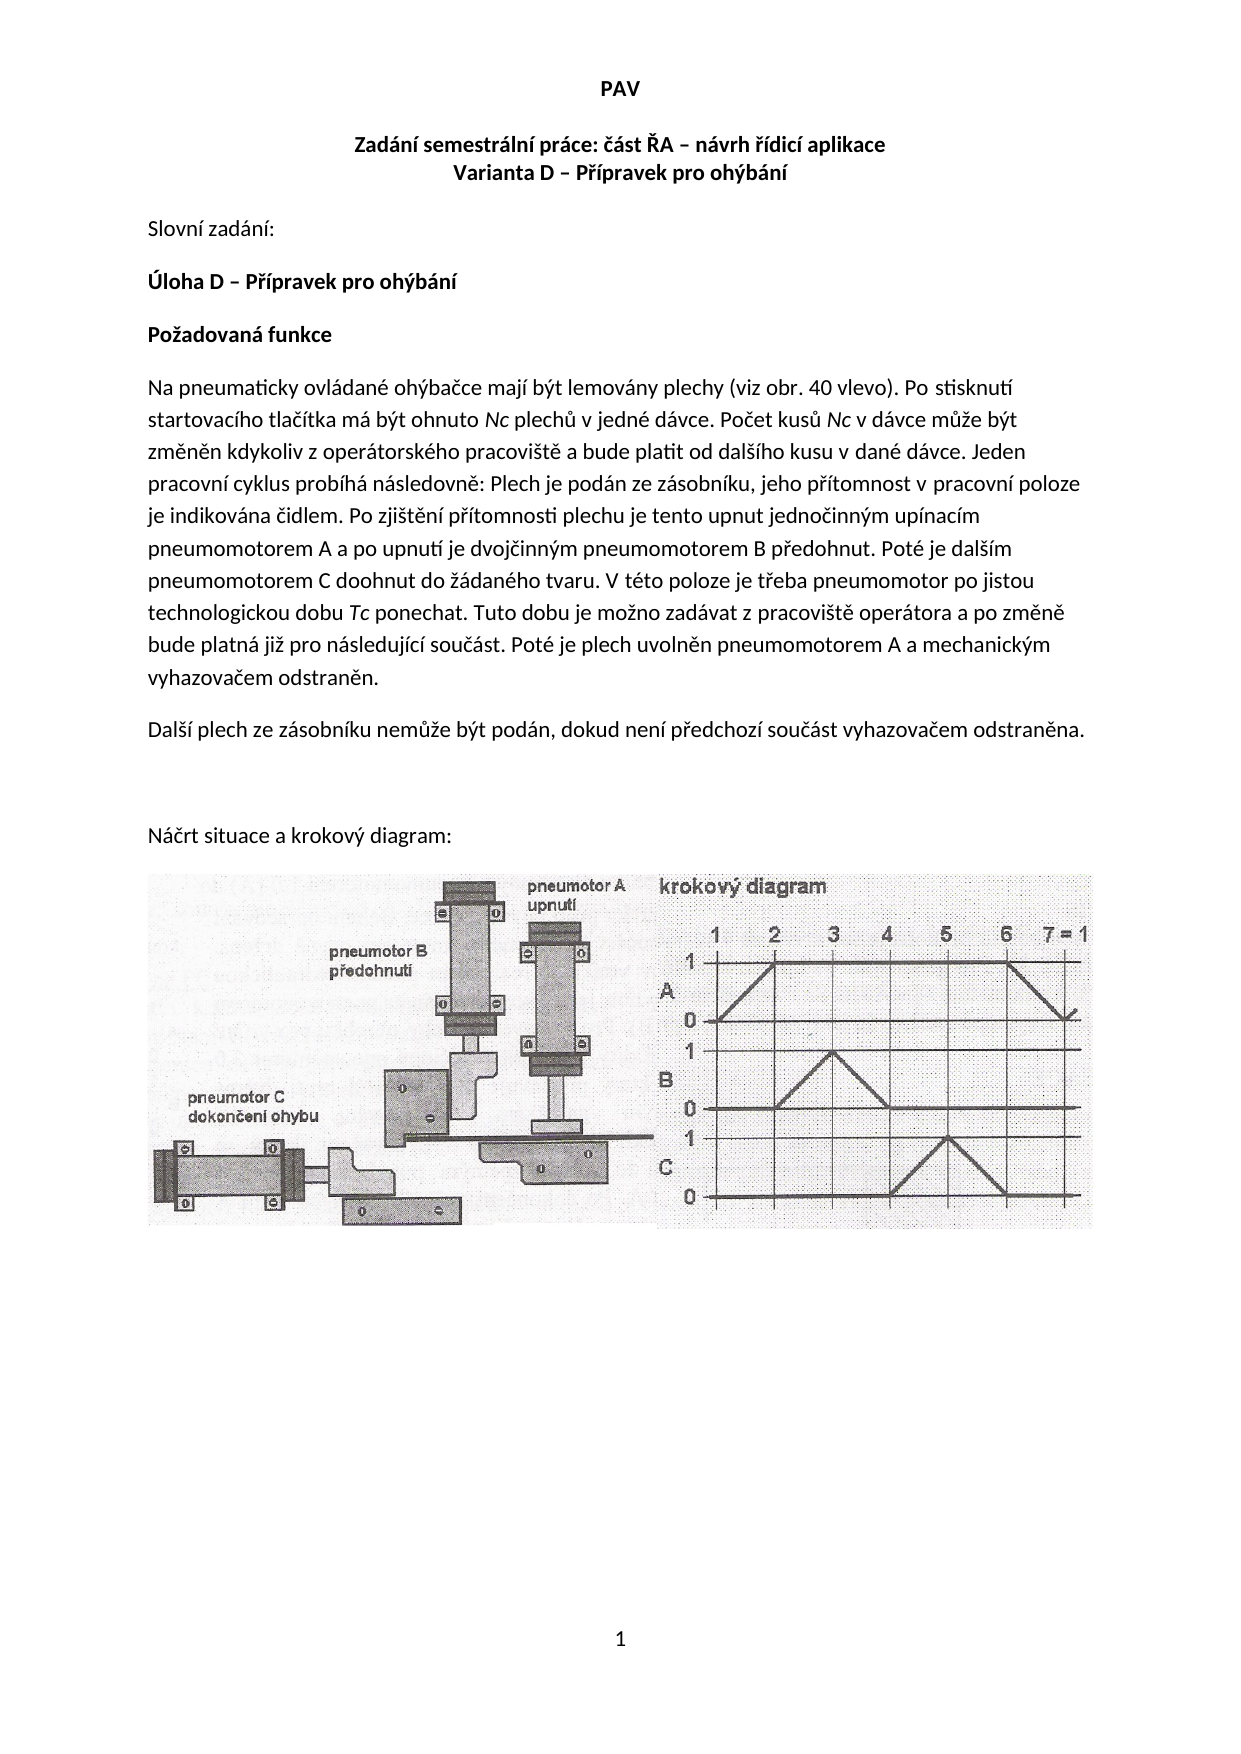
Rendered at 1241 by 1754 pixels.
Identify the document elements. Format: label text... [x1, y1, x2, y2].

picture [147, 874, 1093, 1229]
text Požadovaná funkce [148, 320, 1093, 348]
text Náčrt situace a krokový diagram: [148, 822, 1093, 850]
text Na pneumaticky ovládané ohýbačce mají být lemovány plechy (viz obr. 40 vlevo). Po stisknutí startovacího tlačítka má být ohnuto Nc plechů v jedné dávce. Počet kusů Nc v dávce může být změněn kdykoliv z operátorského pracoviště a bude platit od dalšího kusu v dané dávce. Jeden pracovní cyklus probíhá následovně: Plech je podán ze zásobníku, jeho přítomnost v pracovní poloze je indikována čidlem. Po zjištění přítomnosti plechu je tento upnut jednočinným upínacím pneumomotorem A a po upnutí je dvojčinným pneumomotorem B předohnut. Poté je dalším pneumomotorem C doohnut do žádaného tvaru. V této poloze je třeba pneumomotor po jistou technologickou dobu Tc ponechat. Tuto dobu je možno zadávat z pracoviště operátora a po změně bude platná již pro následující součást. Poté je plech uvolněn pneumomotorem A a mechanickým vyhazovačem odstraněn. [148, 373, 1093, 691]
text Úloha D – Přípravek pro ohýbání [148, 267, 1093, 295]
text Další plech ze zásobníku nemůže být podán, dokud není předchozí součást vyhazovačem odstraněna. [148, 716, 1093, 744]
text Slovní zadání: [148, 214, 1093, 242]
